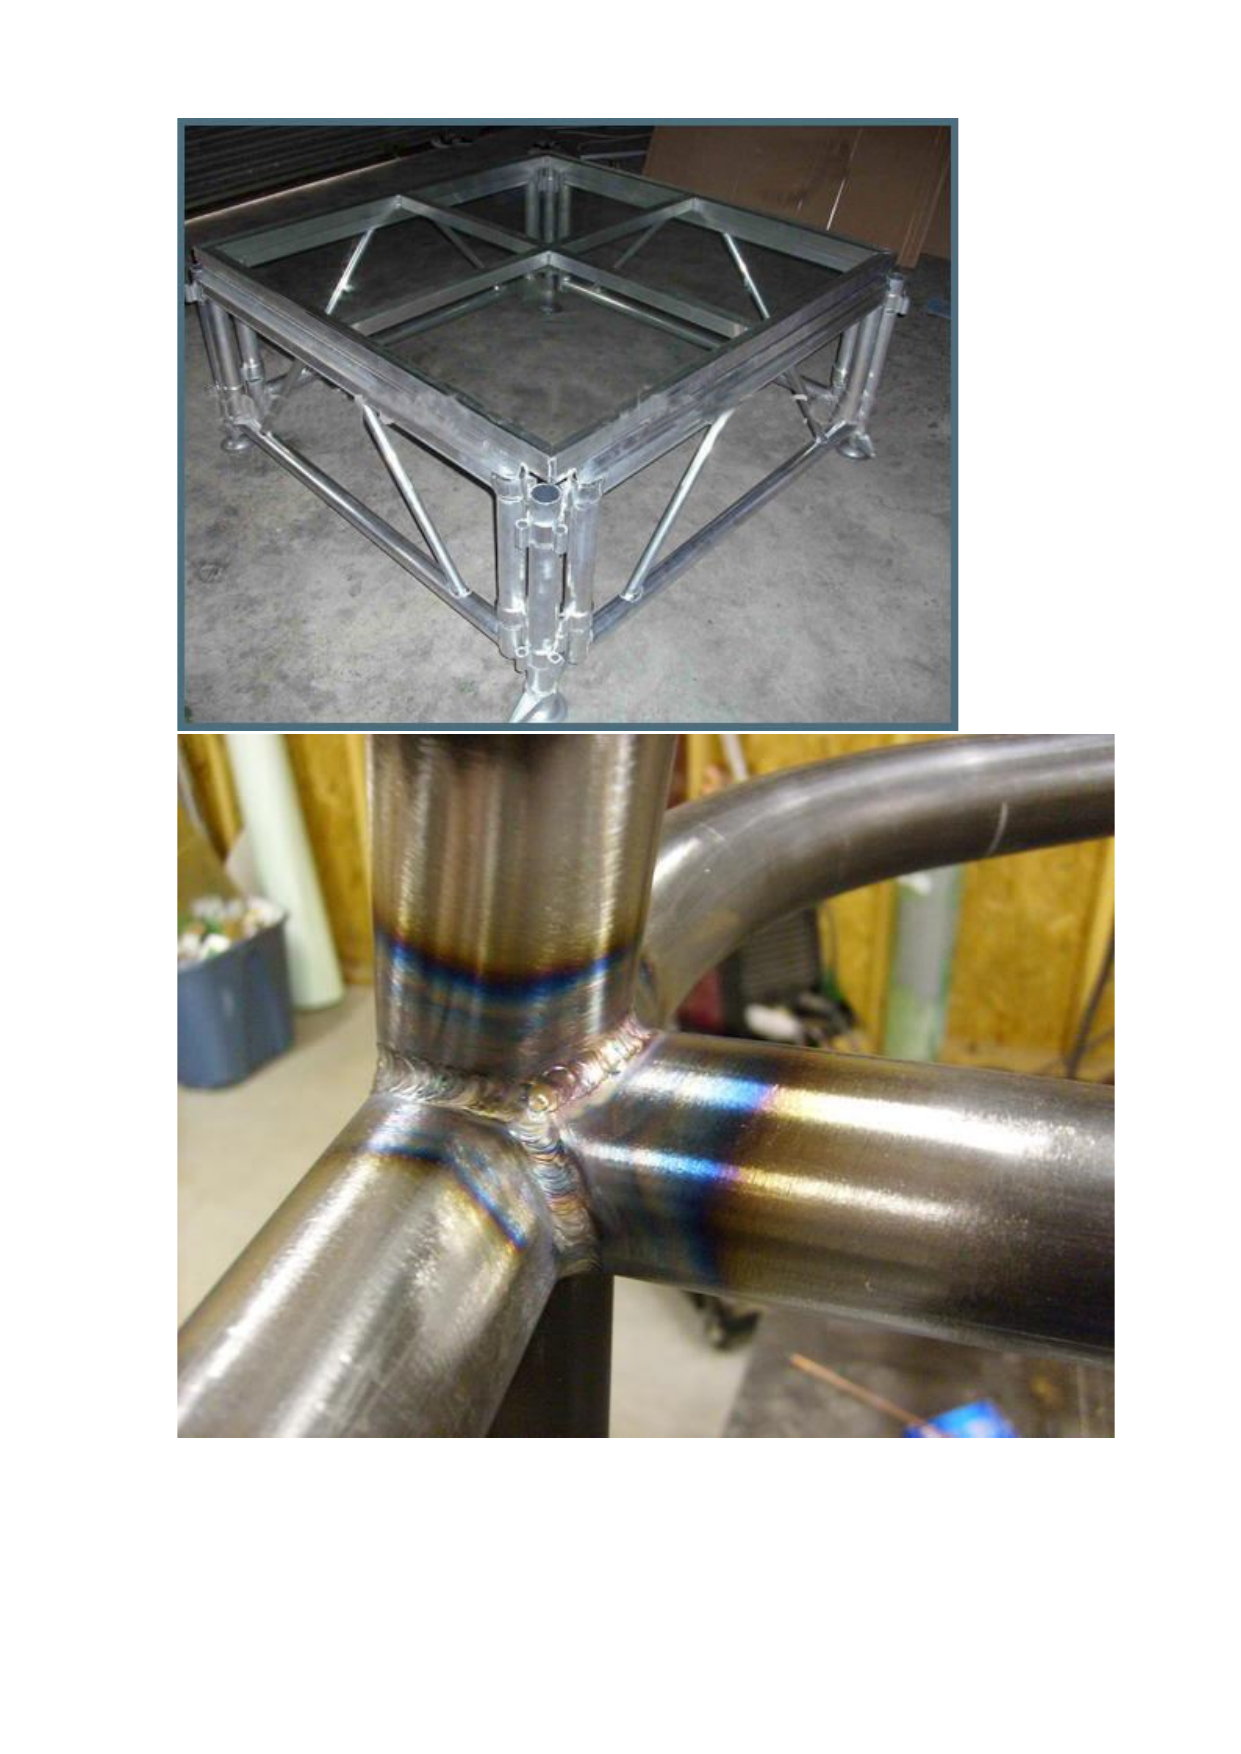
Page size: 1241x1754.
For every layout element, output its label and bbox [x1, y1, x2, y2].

picture [177, 118, 959, 731]
picture [177, 734, 1115, 1438]
